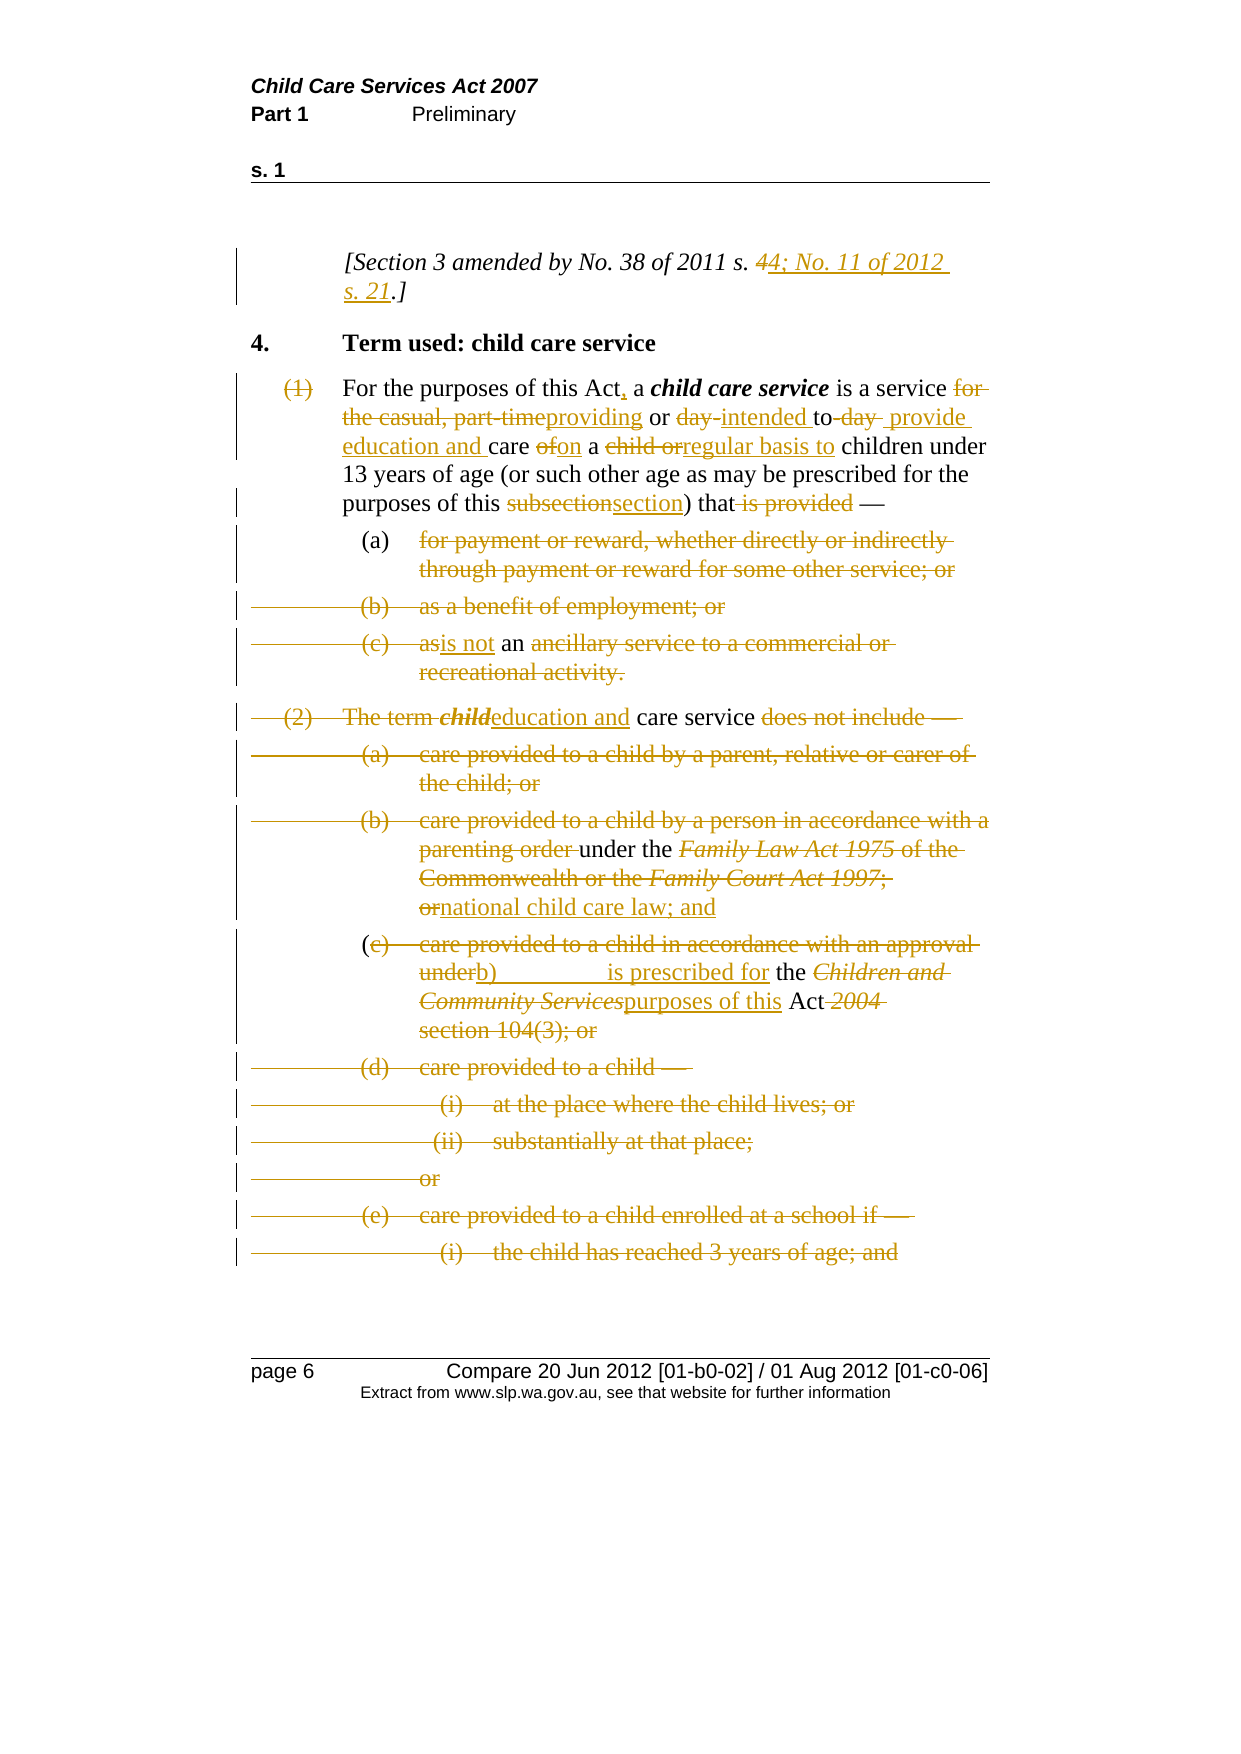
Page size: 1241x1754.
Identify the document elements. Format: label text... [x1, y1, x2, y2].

text (a) [251, 525, 990, 583]
text ( the Act [251, 929, 990, 1044]
text under the [251, 805, 990, 920]
text care service [251, 702, 990, 731]
text For the purposes of this Act a child care service is a service or tocare a children under 13 years of age (or such other age as may be prescribed for the purposes of this ) that — [251, 373, 990, 517]
text an [251, 628, 990, 686]
subtitle 4. Term used: child care service [251, 328, 990, 357]
text [Section 3 amended by No. 38 of 2011 s. .] [251, 247, 990, 305]
